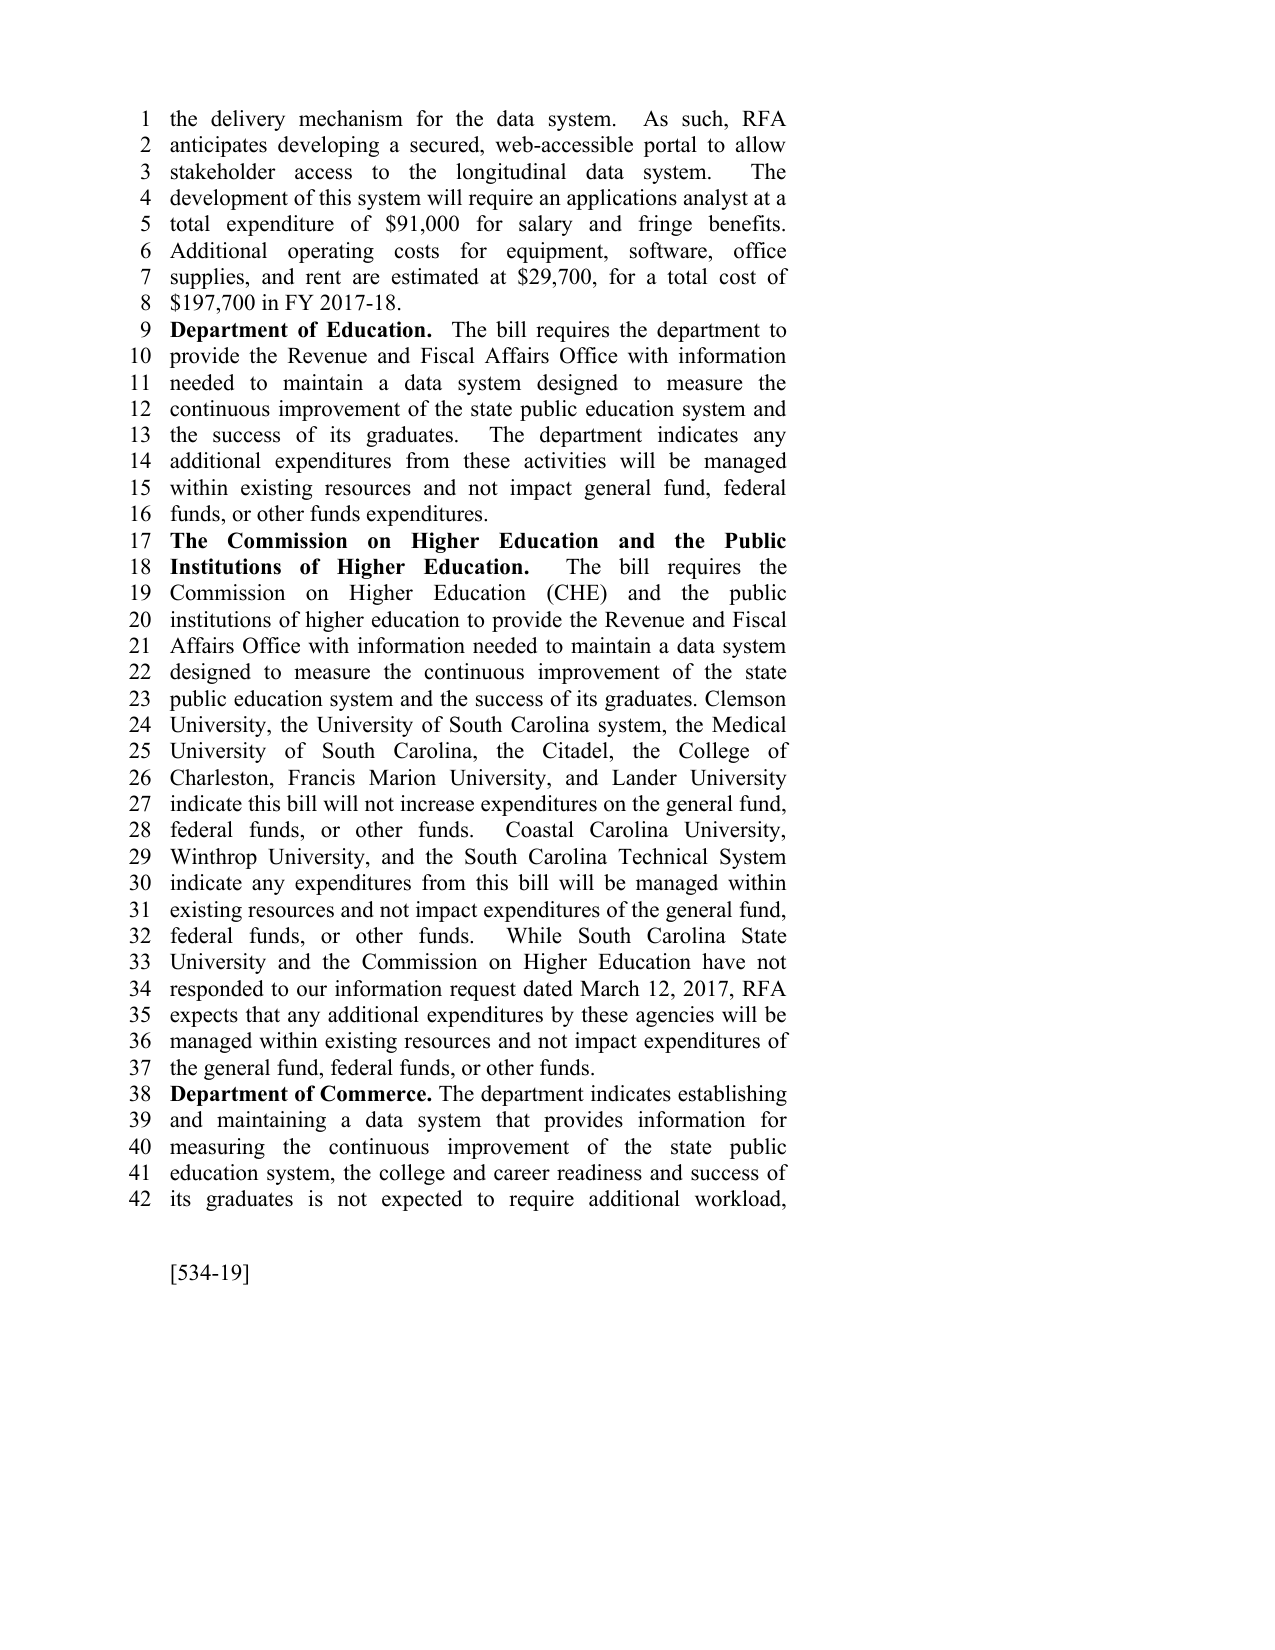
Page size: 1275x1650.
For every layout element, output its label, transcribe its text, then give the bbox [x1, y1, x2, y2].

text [169, 1080, 787, 1212]
text The Commission on Higher Education and the Public Institutions of Higher Education. The bill requires the Commission on Higher Education (CHE) and the public institutions of higher education to provide the Revenue and Fiscal Affairs Office with information needed to maintain a data system designed to measure the continuous improvement of the state public education system and the success of its graduates. Clemson University, the University of South Carolina system, the Medical University of South Carolina, the Citadel, the College of Charleston, Francis Marion University, and Lander University indicate this bill will not increase expenditures on the general fund, federal funds, or other funds. Coastal Carolina University, Winthrop University, and the South Carolina Technical System indicate any expenditures from this bill will be managed within existing resources and not impact expenditures of the general fund, federal funds, or other funds. While South Carolina State University and the Commission on Higher Education have not responded to our information request dated March 12, 2017, RFA expects that any additional expenditures by these agencies will be managed within existing resources and not impact expenditures of the general fund, federal funds, or other funds. [169, 527, 787, 1080]
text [169, 105, 787, 316]
text Department of Education. The bill requires the department to provide the Revenue and Fiscal Affairs Office with information needed to maintain a data system designed to measure the continuous improvement of the state public education system and the success of its graduates. The department indicates any additional expenditures from these activities will be managed within existing resources and not impact general fund, federal funds, or other funds expenditures. [169, 316, 787, 527]
